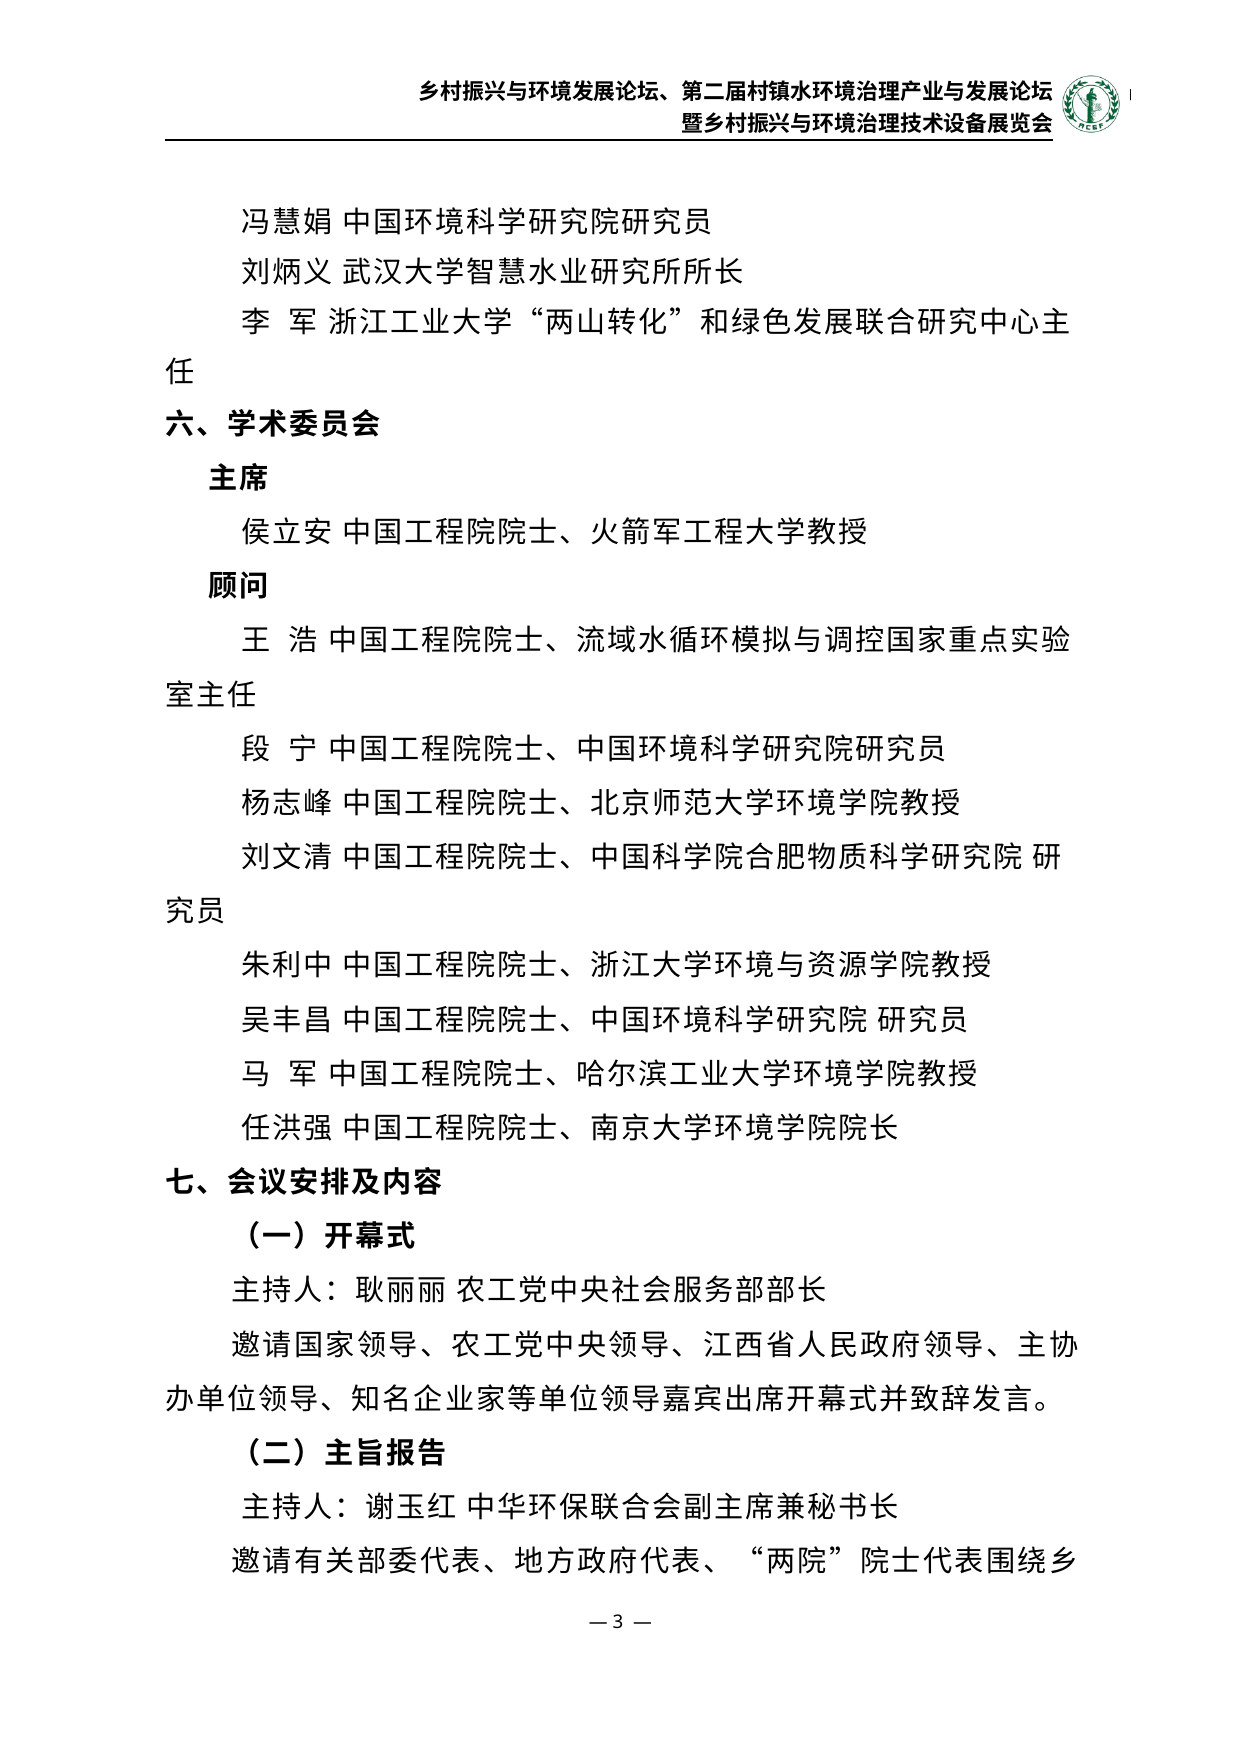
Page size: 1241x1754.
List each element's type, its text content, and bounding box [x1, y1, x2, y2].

text 六、学术委员会 [165, 393, 1080, 445]
text 七、会议安排及内容 [165, 1149, 1080, 1203]
text 冯慧娟 中国环境科学研究院研究员 [165, 193, 1080, 243]
text 邀请有关部委代表、地方政府代表、“两院”院士代表围绕乡村发展、乡村建设、乡村治理做主旨报告。 [165, 1528, 1080, 1582]
text 杨志峰 中国工程院院士、北京师范大学环境学院教授 [165, 770, 1080, 824]
text 李 军 浙江工业大学“两山转化”和绿色发展联合研究中心主任 [165, 293, 1080, 393]
text 刘炳义 武汉大学智慧水业研究所所长 [165, 243, 1080, 293]
text 邀请国家领导、农工党中央领导、江西省人民政府领导、主协办单位领导、知名企业家等单位领导嘉宾出席开幕式并致辞发言。 [165, 1312, 1080, 1420]
text 主席 [165, 445, 1080, 499]
text 侯立安 中国工程院院士、火箭军工程大学教授 [165, 499, 1080, 553]
text 王 浩 中国工程院院士、流域水循环模拟与调控国家重点实验室主任 [165, 607, 1080, 716]
picture [1057, 61, 1131, 147]
text （二）主旨报告 [165, 1420, 1080, 1474]
text 马 军 中国工程院院士、哈尔滨工业大学环境学院教授 [165, 1041, 1080, 1095]
text 主持人：耿丽丽 农工党中央社会服务部部长 [165, 1257, 1080, 1312]
text 朱利中 中国工程院院士、浙江大学环境与资源学院教授 [165, 932, 1080, 987]
text 任洪强 中国工程院院士、南京大学环境学院院长 [165, 1095, 1080, 1149]
text （一）开幕式 [165, 1203, 1080, 1257]
text 吴丰昌 中国工程院院士、中国环境科学研究院 研究员 [165, 987, 1080, 1041]
text 主持人：谢玉红 中华环保联合会副主席兼秘书长 [165, 1474, 1080, 1528]
text 顾问 [165, 553, 1080, 607]
text 段 宁 中国工程院院士、中国环境科学研究院研究员 [165, 716, 1080, 770]
text 刘文清 中国工程院院士、中国科学院合肥物质科学研究院 研究员 [165, 824, 1080, 932]
